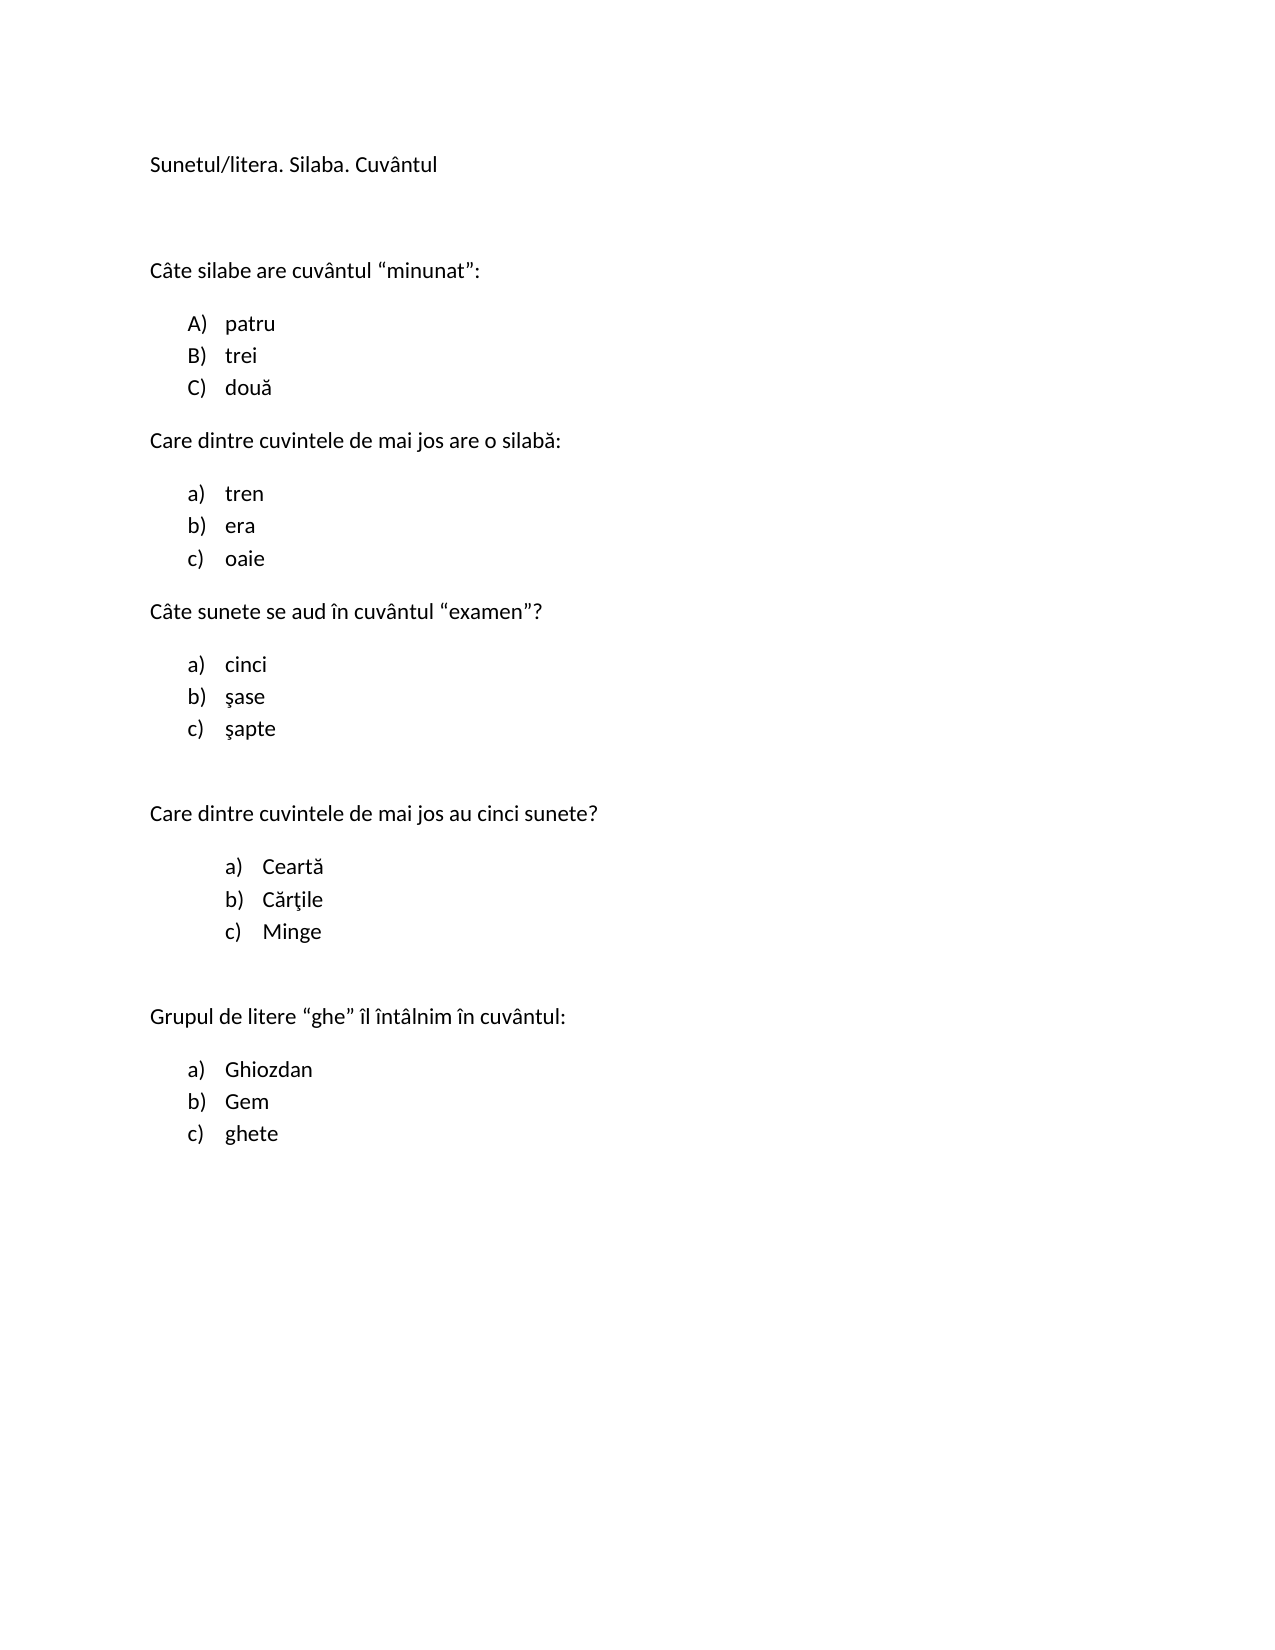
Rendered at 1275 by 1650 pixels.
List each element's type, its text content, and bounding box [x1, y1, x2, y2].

list era [187, 512, 1125, 540]
list cinci [187, 650, 1125, 678]
list oaie [187, 544, 1125, 572]
list şase [187, 682, 1125, 710]
list Gem [187, 1087, 1125, 1115]
text Câte silabe are cuvântul “minunat”: [150, 256, 1125, 284]
text Sunetul/litera. Silaba. Cuvântul [150, 150, 1125, 178]
list Ceartă [225, 852, 1125, 881]
text Care dintre cuvintele de mai jos are o silabă: [150, 426, 1125, 454]
list patru [187, 309, 1125, 337]
list tren [187, 479, 1125, 507]
list două [187, 373, 1125, 401]
text Care dintre cuvintele de mai jos au cinci sunete? [150, 799, 1125, 827]
list Ghiozdan [187, 1055, 1125, 1083]
list şapte [187, 714, 1125, 742]
list trei [187, 341, 1125, 369]
list Cărţile [225, 885, 1125, 913]
text Grupul de litere “ghe” îl întâlnim în cuvântul: [150, 1002, 1125, 1030]
list Minge [225, 917, 1125, 945]
list ghete [187, 1119, 1125, 1147]
text Câte sunete se aud în cuvântul “examen”? [150, 597, 1125, 625]
